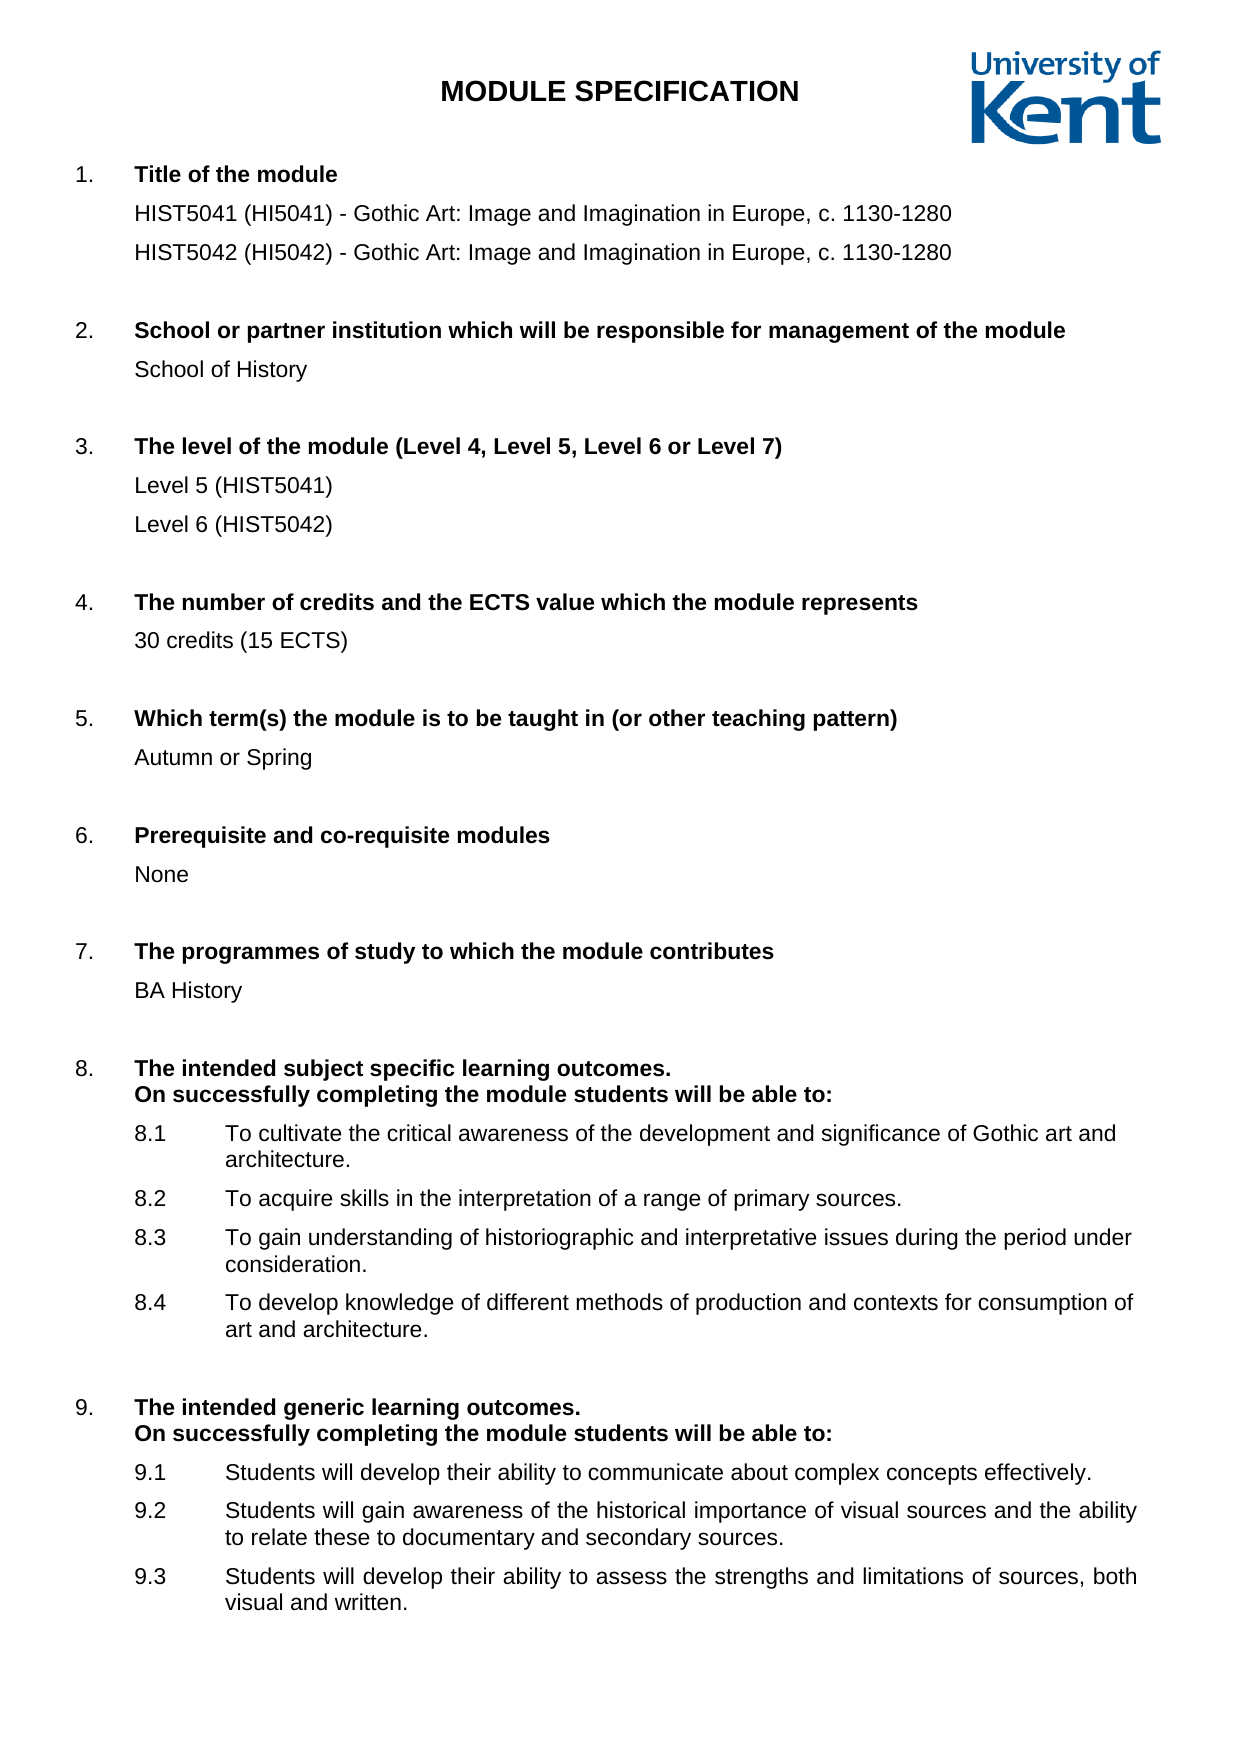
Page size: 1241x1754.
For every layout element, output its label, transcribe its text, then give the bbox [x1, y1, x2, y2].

text 8.2 To acquire skills in the interpretation of a range of primary sources. [134, 1185, 1138, 1212]
list Title of the module [75, 161, 1138, 188]
text HIST5041 (HI5041) - Gothic Art: Image and Imagination in Europe, c. 1130-1280 [134, 200, 1138, 226]
text 30 credits (15 ECTS) [134, 627, 1138, 654]
text Autumn or Spring [134, 744, 1138, 770]
list The intended generic learning outcomes. On successfully completing the module students will be able to: [75, 1393, 1138, 1446]
text 9.2 Students will gain awareness of the historical importance of visual sources and the ability to relate these to documentary and secondary sources. [134, 1497, 1138, 1550]
picture [970, 48, 1163, 145]
text Level 6 (HIST5042) [134, 511, 1138, 537]
list The number of credits and the ECTS value which the module represents [75, 589, 1138, 615]
list Which term(s) the module is to be taught in (or other teaching pattern) [75, 705, 1138, 732]
list The level of the module (Level 4, Level 5, Level 6 or Level 7) [75, 433, 1138, 459]
text 8.4 To develop knowledge of different methods of production and contexts for consumption of art and architecture. [134, 1289, 1138, 1342]
list The intended subject specific learning outcomes. On successfully completing the module students will be able to: [75, 1055, 1138, 1108]
text 8.3 To gain understanding of historiographic and interpretative issues during the period under consideration. [134, 1224, 1138, 1277]
text 9.3 Students will develop their ability to assess the strengths and limitations of sources, both visual and written. [134, 1563, 1138, 1615]
text 9.1 Students will develop their ability to communicate about complex concepts effectively. [134, 1459, 1138, 1485]
text 8.1 To cultivate the critical awareness of the development and significance of Gothic art and architecture. [134, 1120, 1138, 1173]
list School or partner institution which will be responsible for management of the module [75, 317, 1138, 343]
text BA History [134, 977, 1138, 1003]
list Prerequisite and co-requisite modules [75, 822, 1138, 848]
text HIST5042 (HI5042) - Gothic Art: Image and Imagination in Europe, c. 1130-1280 [134, 239, 1138, 265]
text School of History [134, 356, 1138, 382]
text Level 5 (HIST5041) [134, 472, 1138, 498]
text None [134, 861, 1138, 887]
list The programmes of study to which the module contributes [75, 938, 1138, 965]
